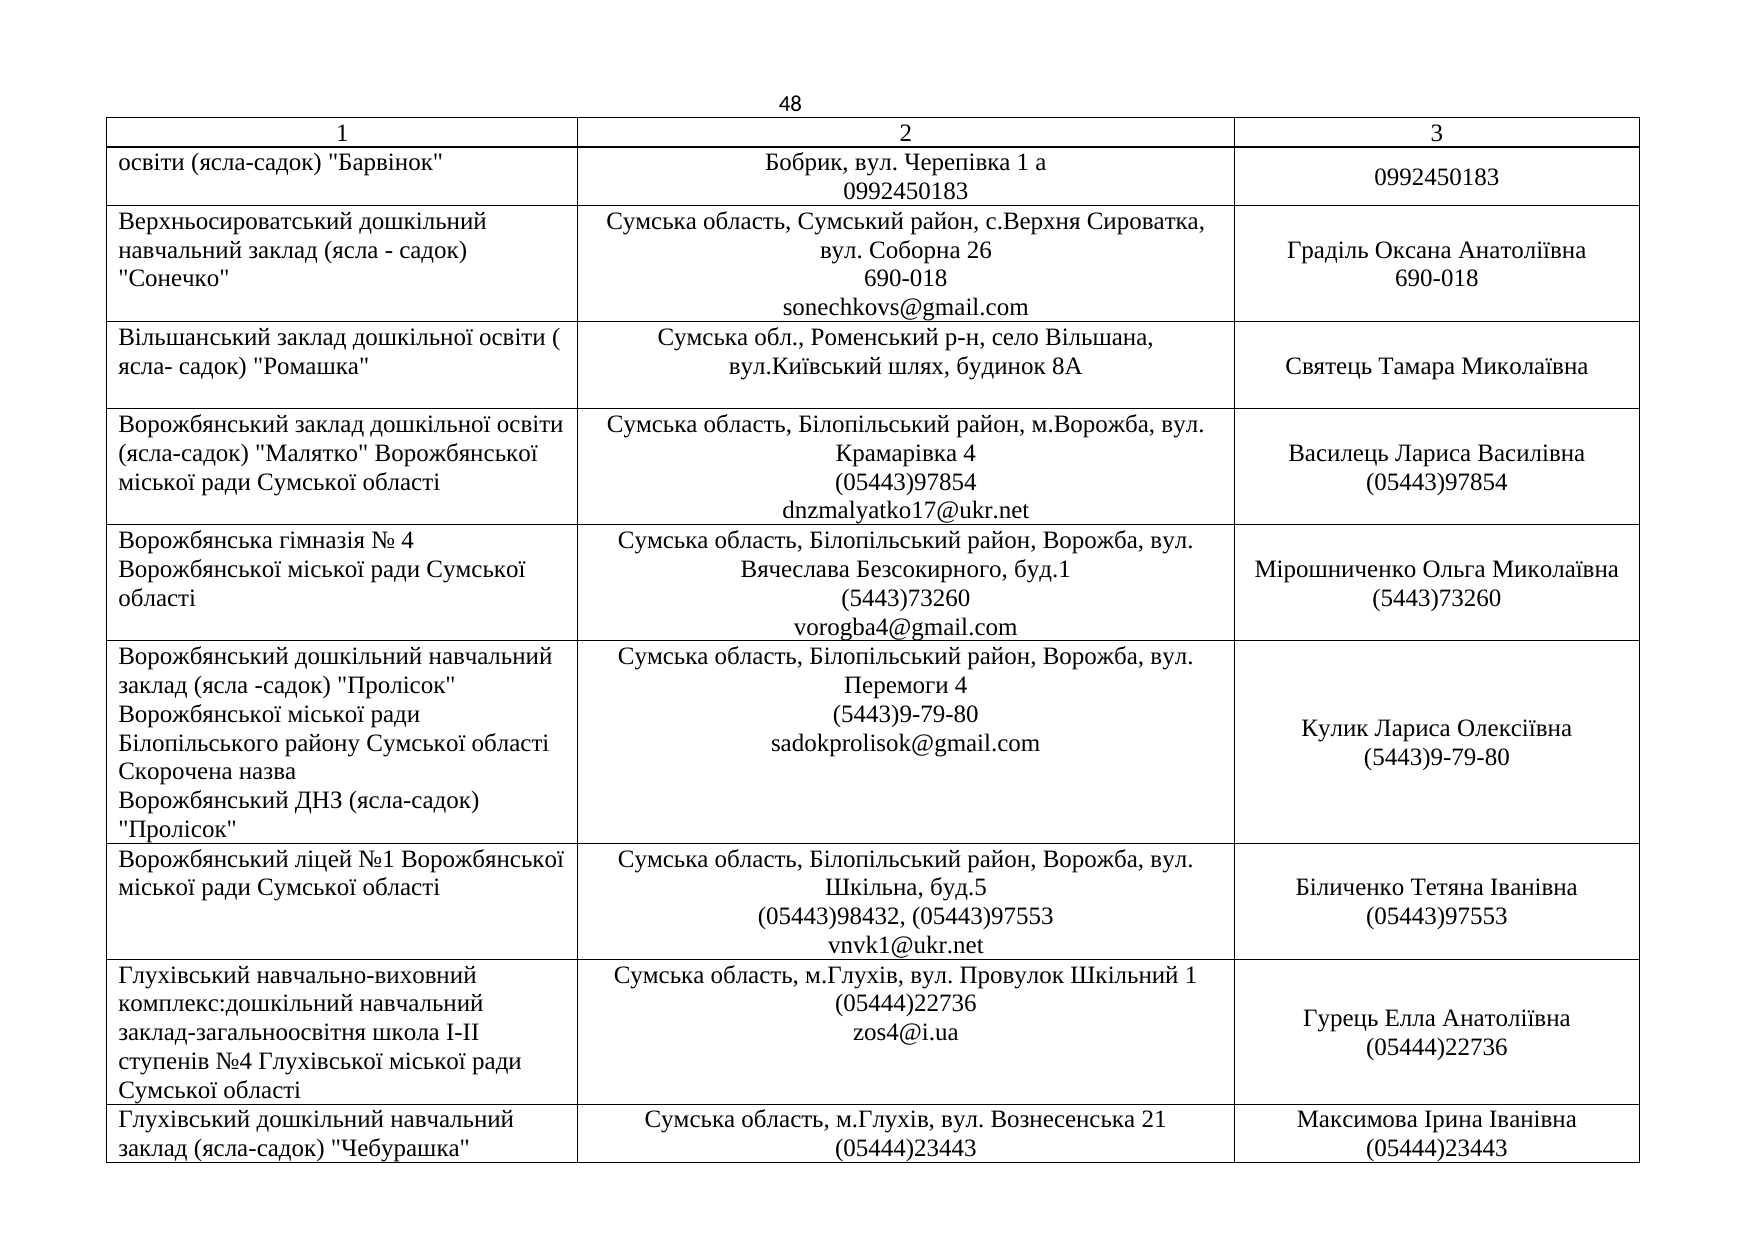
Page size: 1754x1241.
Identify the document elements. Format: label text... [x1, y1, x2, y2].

table_header 1 [107, 118, 577, 146]
table_cell Вільшанський заклад дошкільної освіти ( ясла- садок) "Ромашка" [107, 322, 577, 408]
table_cell Верхньосироватський дошкільний навчальний заклад (ясла - садок) "Сонечко" [107, 206, 577, 321]
table_cell Сумська область, Білопільський район, Ворожба, вул. Шкільна, буд.5 (05443)98432, (05443)97553 vnvk1@ukr.net [578, 844, 1234, 959]
table_cell Лопатченко Леся Іванівна 0992450183 [1235, 148, 1639, 205]
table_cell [578, 148, 1234, 205]
table_cell Сумська обл., Роменський р-н, село Вільшана, вул.Київський шлях, будинок 8А [578, 322, 1234, 408]
table_cell Гурець Елла Анатоліївна (05444)22736 [1235, 960, 1639, 1103]
table_header 2 [578, 118, 1234, 146]
table_cell Сумська область, Білопільський район, Ворожба, вул. Перемоги 4 (5443)9-79-80 sadokprolisok@gmail.com [578, 641, 1234, 843]
table_cell Кулик Лариса Олексіївна (5443)9-79-80 [1235, 641, 1639, 843]
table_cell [107, 1105, 577, 1162]
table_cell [578, 1105, 1234, 1162]
table_cell Сумська область, Сумський район, с.Верхня Сироватка, вул. Соборна 26 690-018 sonechkovs@gmail.com [578, 206, 1234, 321]
table_header 3 [1235, 118, 1639, 146]
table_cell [107, 148, 577, 205]
table_cell Ворожбянський ліцей №1 Ворожбянської міської ради Сумської області [107, 844, 577, 959]
table_cell Сумська область, м.Глухів, вул. Провулок Шкільний 1 (05444)22736 zos4@i.ua [578, 960, 1234, 1103]
table_cell Ворожбянський дошкільний навчальний заклад (ясла -садок) "Пролісок" Ворожбянської міської ради Білопільського району Сумської області Скорочена назва Ворожбянський ДНЗ (ясла-садок) "Пролісок" [107, 641, 577, 843]
table_cell Ворожбянська гімназія № 4 Ворожбянської міської ради Сумської області [107, 525, 577, 640]
table_cell Мірошниченко Ольга Миколаївна (5443)73260 [1235, 525, 1639, 640]
table_cell Василець Лариса Василівна (05443)97854 [1235, 409, 1639, 524]
table_cell Ворожбянський заклад дошкільної освіти (ясла-садок) "Малятко" Ворожбянської міської ради Сумської області [107, 409, 577, 524]
table_cell Сумська область, Білопільський район, м.Ворожба, вул. Крамарівка 4 (05443)97854 dnzmalyatko17@ukr.net [578, 409, 1234, 524]
table_cell Сумська область, Білопільський район, Ворожба, вул. Вячеслава Безсокирного, буд.1 (5443)73260 vorogba4@gmail.com [578, 525, 1234, 640]
table_cell Максимова Ірина Іванівна (05444)23443 [1235, 1105, 1639, 1162]
table_cell Святець Тамара Миколаївна [1235, 322, 1639, 408]
table_cell Граділь Оксана Анатоліївна 690-018 [1235, 206, 1639, 321]
table_cell Біличенко Тетяна Іванівна (05443)97553 [1235, 844, 1639, 959]
table_cell Глухівський навчально-виховний комплекс:дошкільний навчальний заклад-загальноосвітня школа І-ІІ ступенів №4 Глухівської міської ради Сумської області [107, 960, 577, 1103]
